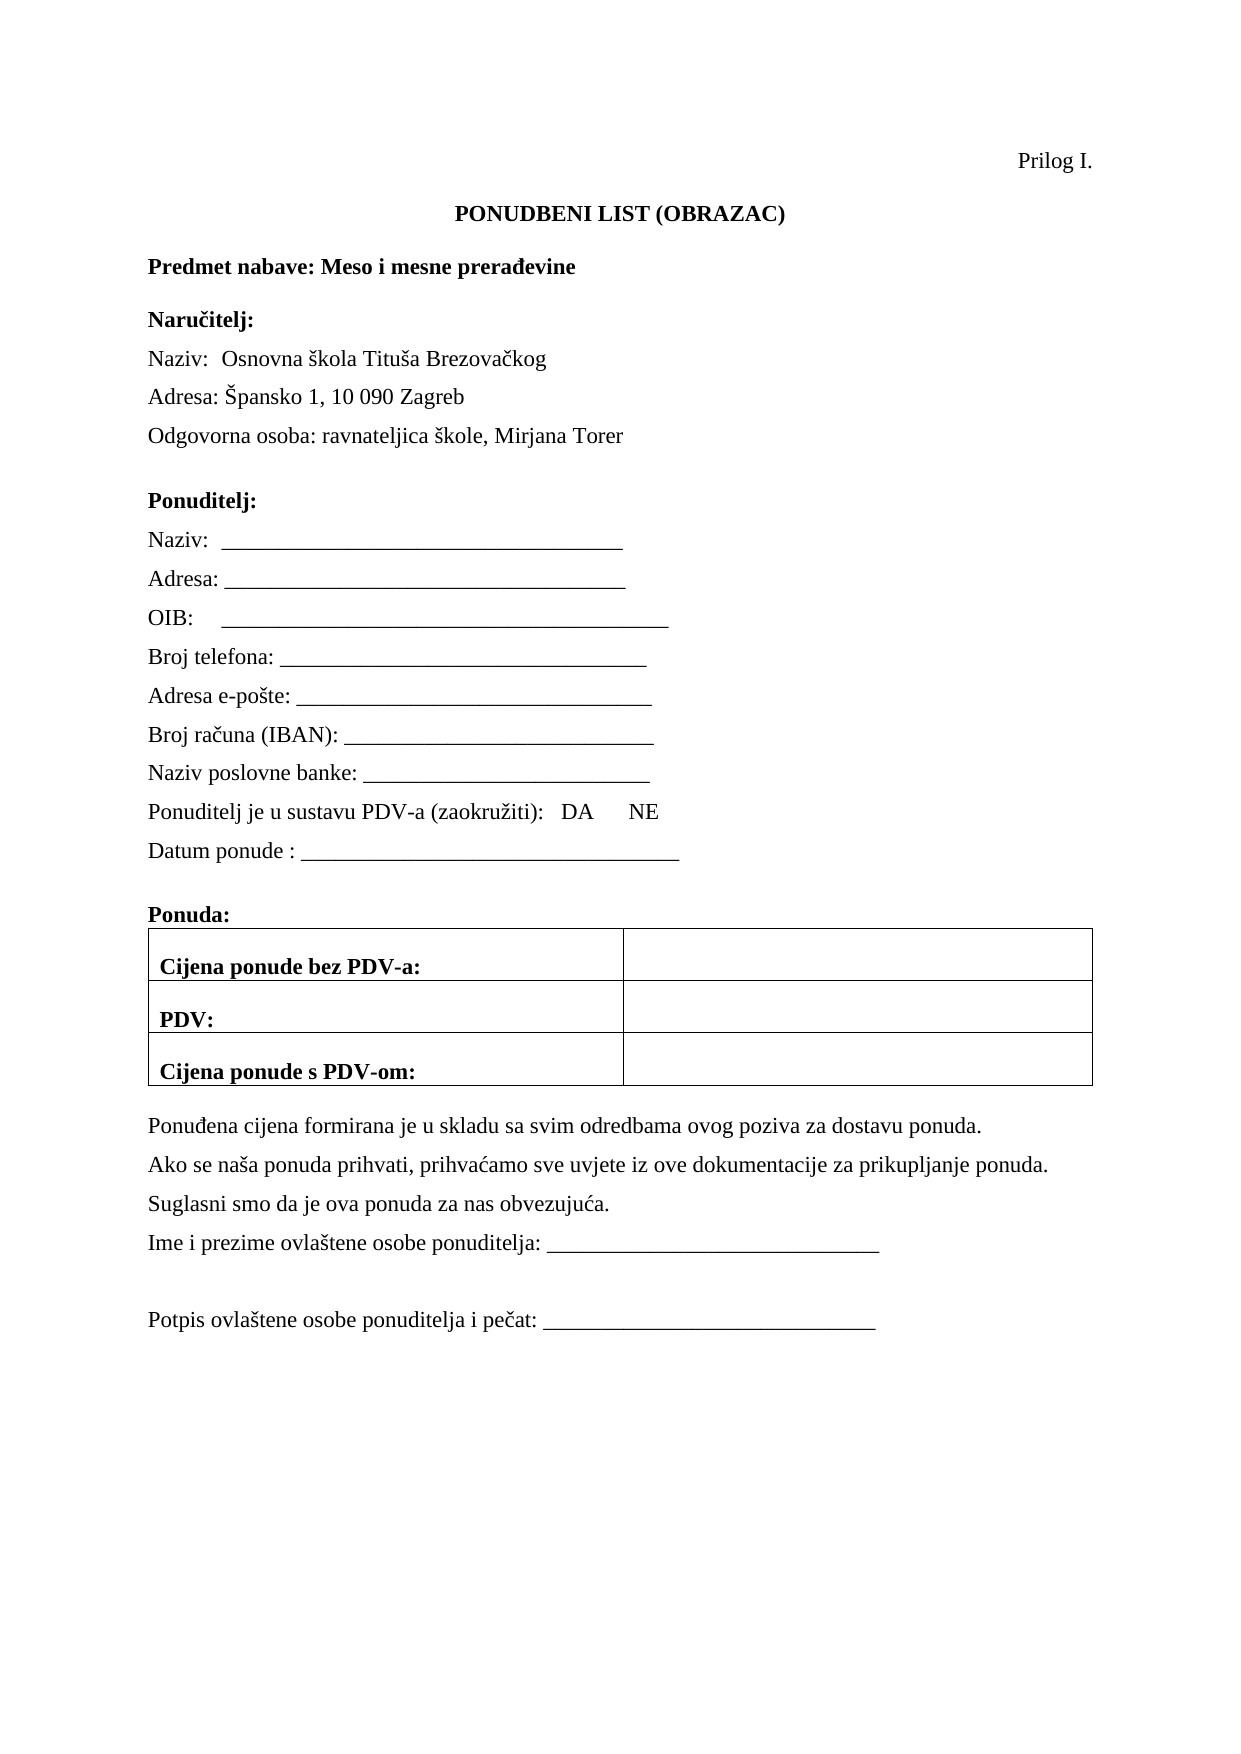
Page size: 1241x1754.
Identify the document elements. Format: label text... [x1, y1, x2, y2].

table_cell PDV: [149, 981, 623, 1032]
text Ponuđena cijena formirana je u skladu sa svim odredbama ovog poziva za dostavu ponuda. [148, 1112, 1093, 1138]
table_cell Cijena ponude s PDV-om: [149, 1033, 623, 1084]
text Predmet nabave: Meso i mesne prerađevine [148, 253, 1093, 279]
text Ime i prezime ovlaštene osobe ponuditelja: _____________________________ [148, 1228, 1093, 1255]
text Datum ponude : _________________________________ [148, 837, 1093, 863]
text Adresa: ___________________________________ [148, 565, 1093, 592]
text Suglasni smo da je ova ponuda za nas obvezujuća. [148, 1190, 1093, 1216]
table_cell [624, 1033, 1092, 1084]
text Naručitelj: [148, 306, 1093, 332]
table_header Cijena ponude bez PDV-a: [149, 929, 623, 980]
text Odgovorna osoba: ravnateljica škole, Mirjana Torer [148, 422, 1093, 449]
table_header [624, 929, 1092, 980]
text Ponuda: [148, 901, 1093, 927]
text Ponuditelj je u sustavu PDV-a (zaokružiti): DA NE [148, 798, 1093, 825]
text Naziv poslovne banke: _________________________ [148, 759, 1093, 786]
table_cell [624, 981, 1092, 1032]
text Naziv: Osnovna škola Tituša Brezovačkog [148, 344, 1093, 371]
text Adresa: Špansko 1, 10 090 Zagreb [148, 383, 1093, 410]
text Prilog I. [148, 148, 1093, 174]
text Adresa e-pošte: _______________________________ [148, 682, 1093, 708]
text Naziv: ___________________________________ [148, 526, 1093, 553]
text Ako se naša ponuda prihvati, prihvaćamo sve uvjete iz ove dokumentacije za prikupljanje ponuda. [148, 1151, 1093, 1177]
text PONUDBENI LIST (OBRAZAC) [148, 200, 1093, 227]
text OIB: _______________________________________ [148, 604, 1093, 630]
text Broj računa (IBAN): ___________________________ [148, 721, 1093, 747]
text Broj telefona: ________________________________ [148, 643, 1093, 669]
text Potpis ovlaštene osobe ponuditelja i pečat: _____________________________ [148, 1306, 1093, 1333]
text Ponuditelj: [148, 487, 1093, 514]
